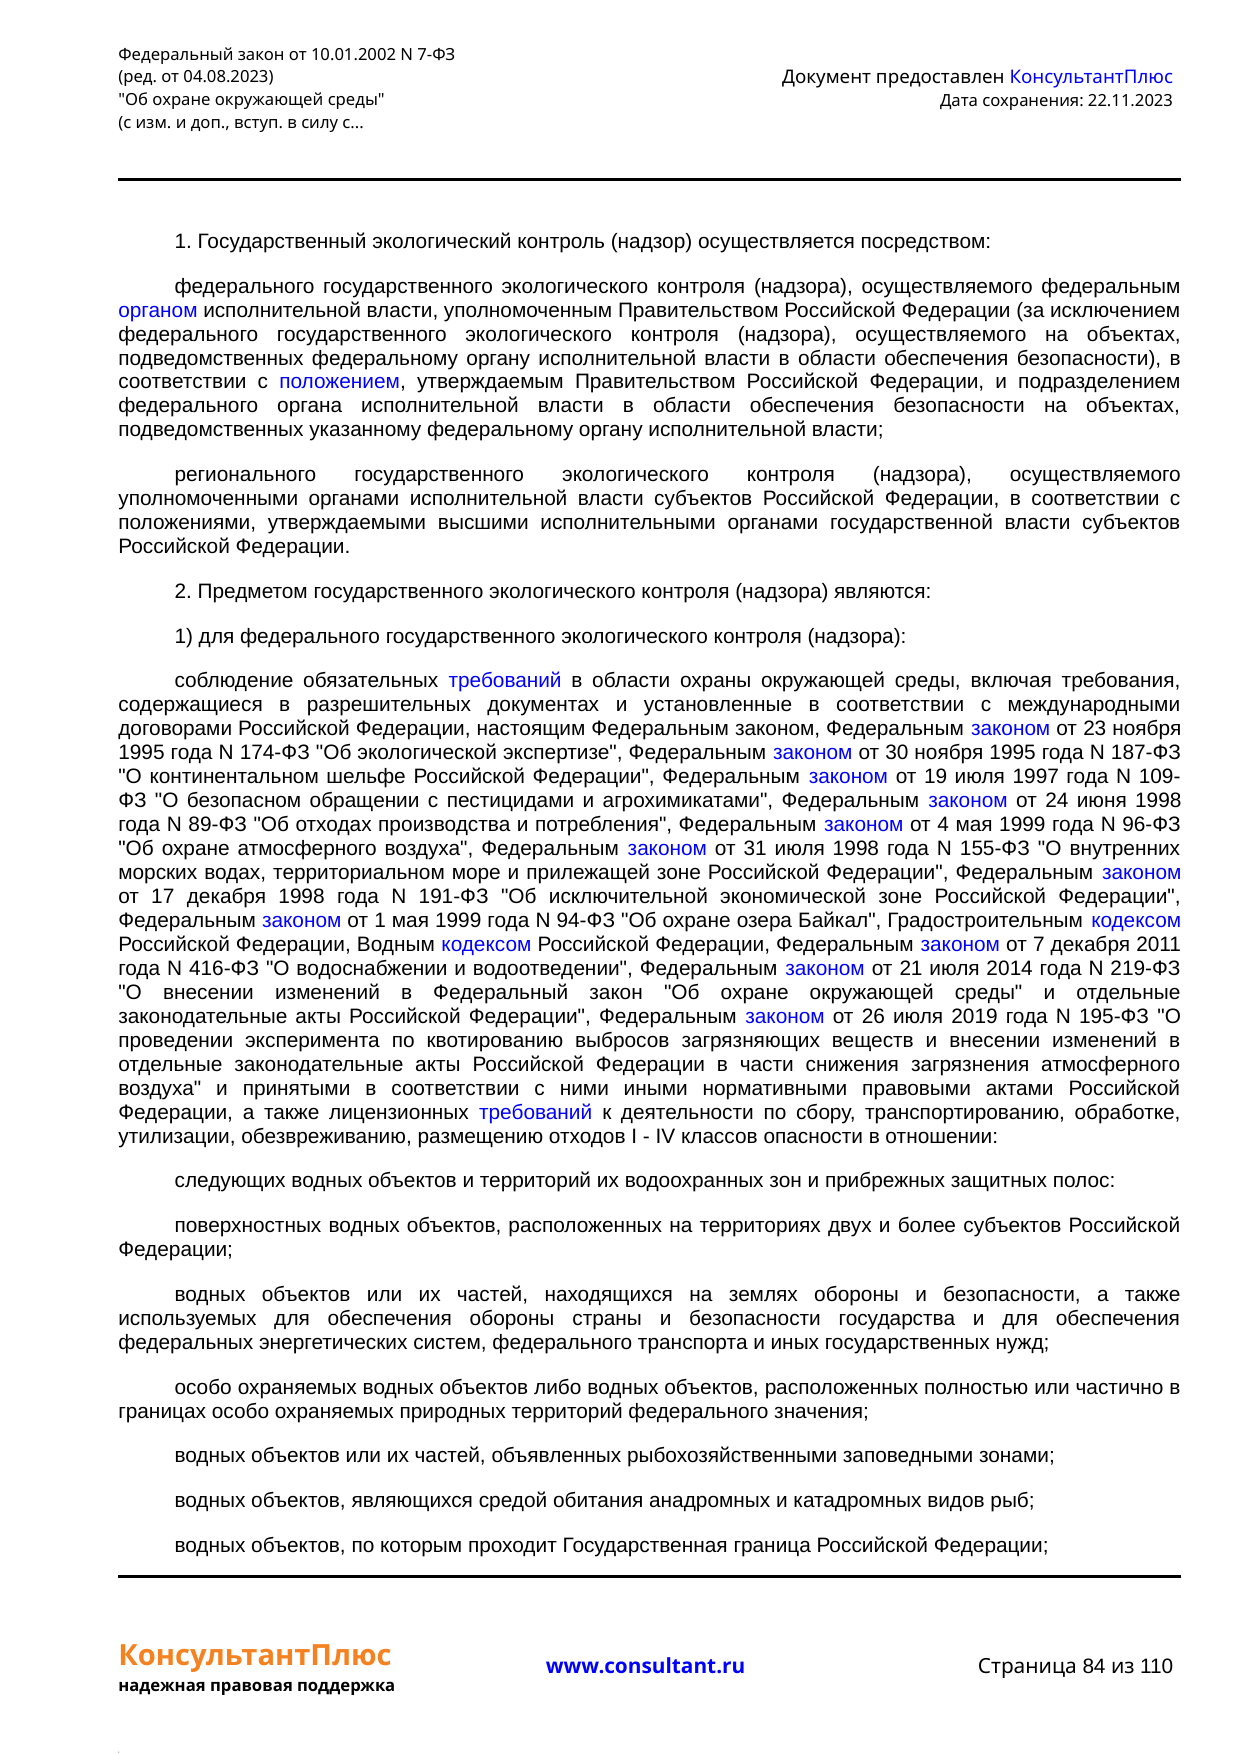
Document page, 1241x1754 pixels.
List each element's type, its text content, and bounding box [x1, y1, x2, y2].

text поверхностных водных объектов, расположенных на территориях двух и более субъектов Российской Федерации; [118, 1213, 1181, 1261]
text водных объектов, по которым проходит Государственная граница Российской Федерации; [118, 1533, 1181, 1557]
text регионального государственного экологического контроля (надзора), осуществляемого уполномоченными органами исполнительной власти субъектов Российской Федерации, в соответствии с положениями, утверждаемыми высшими исполнительными органами государственной власти субъектов Российской Федерации. [118, 462, 1181, 558]
text особо охраняемых водных объектов либо водных объектов, расположенных полностью или частично в границах особо охраняемых природных территорий федерального значения; [118, 1374, 1181, 1422]
text 1) для федерального государственного экологического контроля (надзора): [118, 623, 1181, 647]
text следующих водных объектов и территорий их водоохранных зон и прибрежных защитных полос: [118, 1168, 1181, 1192]
text 1. Государственный экологический контроль (надзор) осуществляется посредством: [118, 229, 1181, 253]
text водных объектов или их частей, объявленных рыбохозяйственными заповедными зонами; [118, 1443, 1181, 1467]
text 2. Предметом государственного экологического контроля (надзора) являются: [118, 579, 1181, 603]
text водных объектов, являющихся средой обитания анадромных и катадромных видов рыб; [118, 1488, 1181, 1512]
text федерального государственного экологического контроля (надзора), осуществляемого федеральным органом исполнительной власти, уполномоченным Правительством Российской Федерации (за исключением федерального государственного экологического контроля (надзора), осуществляемого на объектах, подведомственных федеральному органу исполнительной власти в области обеспечения безопасности), в соответствии с положением, утверждаемым Правительством Российской Федерации, и подразделением федерального органа исполнительной власти в области обеспечения безопасности на объектах, подведомственных указанному федеральному органу исполнительной власти; [118, 273, 1181, 441]
text соблюдение обязательных требований в области охраны окружающей среды, включая требования, содержащиеся в разрешительных документах и установленные в соответствии с международными договорами Российской Федерации, настоящим Федеральным законом, Федеральным законом от 23 ноября 1995 года N 174-ФЗ "Об экологической экспертизе", Федеральным законом от 30 ноября 1995 года N 187-ФЗ "О континентальном шельфе Российской Федерации", Федеральным законом от 19 июля 1997 года N 109-ФЗ "О безопасном обращении с пестицидами и агрохимикатами", Федеральным законом от 24 июня 1998 года N 89-ФЗ "Об отходах производства и потребления", Федеральным законом от 4 мая 1999 года N 96-ФЗ "Об охране атмосферного воздуха", Федеральным законом от 31 июля 1998 года N 155-ФЗ "О внутренних морских водах, территориальном море и прилежащей зоне Российской Федерации", Федеральным законом от 17 декабря 1998 года N 191-ФЗ "Об исключительной экономической зоне Российской Федерации", Федеральным законом от 1 мая 1999 года N 94-ФЗ "Об охране озера Байкал", Градостроительным кодексом Российской Федерации, Водным кодексом Российской Федерации, Федеральным законом от 7 декабря 2011 года N 416-ФЗ "О водоснабжении и водоотведении", Федеральным законом от 21 июля 2014 года N 219-ФЗ "О внесении изменений в Федеральный закон "Об охране окружающей среды" и отдельные законодательные акты Российской Федерации", Федеральным законом от 26 июля 2019 года N 195-ФЗ "О проведении эксперимента по квотированию выбросов загрязняющих веществ и внесении изменений в отдельные законодательные акты Российской Федерации в части снижения загрязнения атмосферного воздуха" и принятыми в соответствии с ними иными нормативными правовыми актами Российской Федерации, а также лицензионных требований к деятельности по сбору, транспортированию, обработке, утилизации, обезвреживанию, размещению отходов I - IV классов опасности в отношении: [118, 668, 1181, 1147]
text водных объектов или их частей, находящихся на землях обороны и безопасности, а также используемых для обеспечения обороны страны и безопасности государства и для обеспечения федеральных энергетических систем, федерального транспорта и иных государственных нужд; [118, 1282, 1181, 1354]
